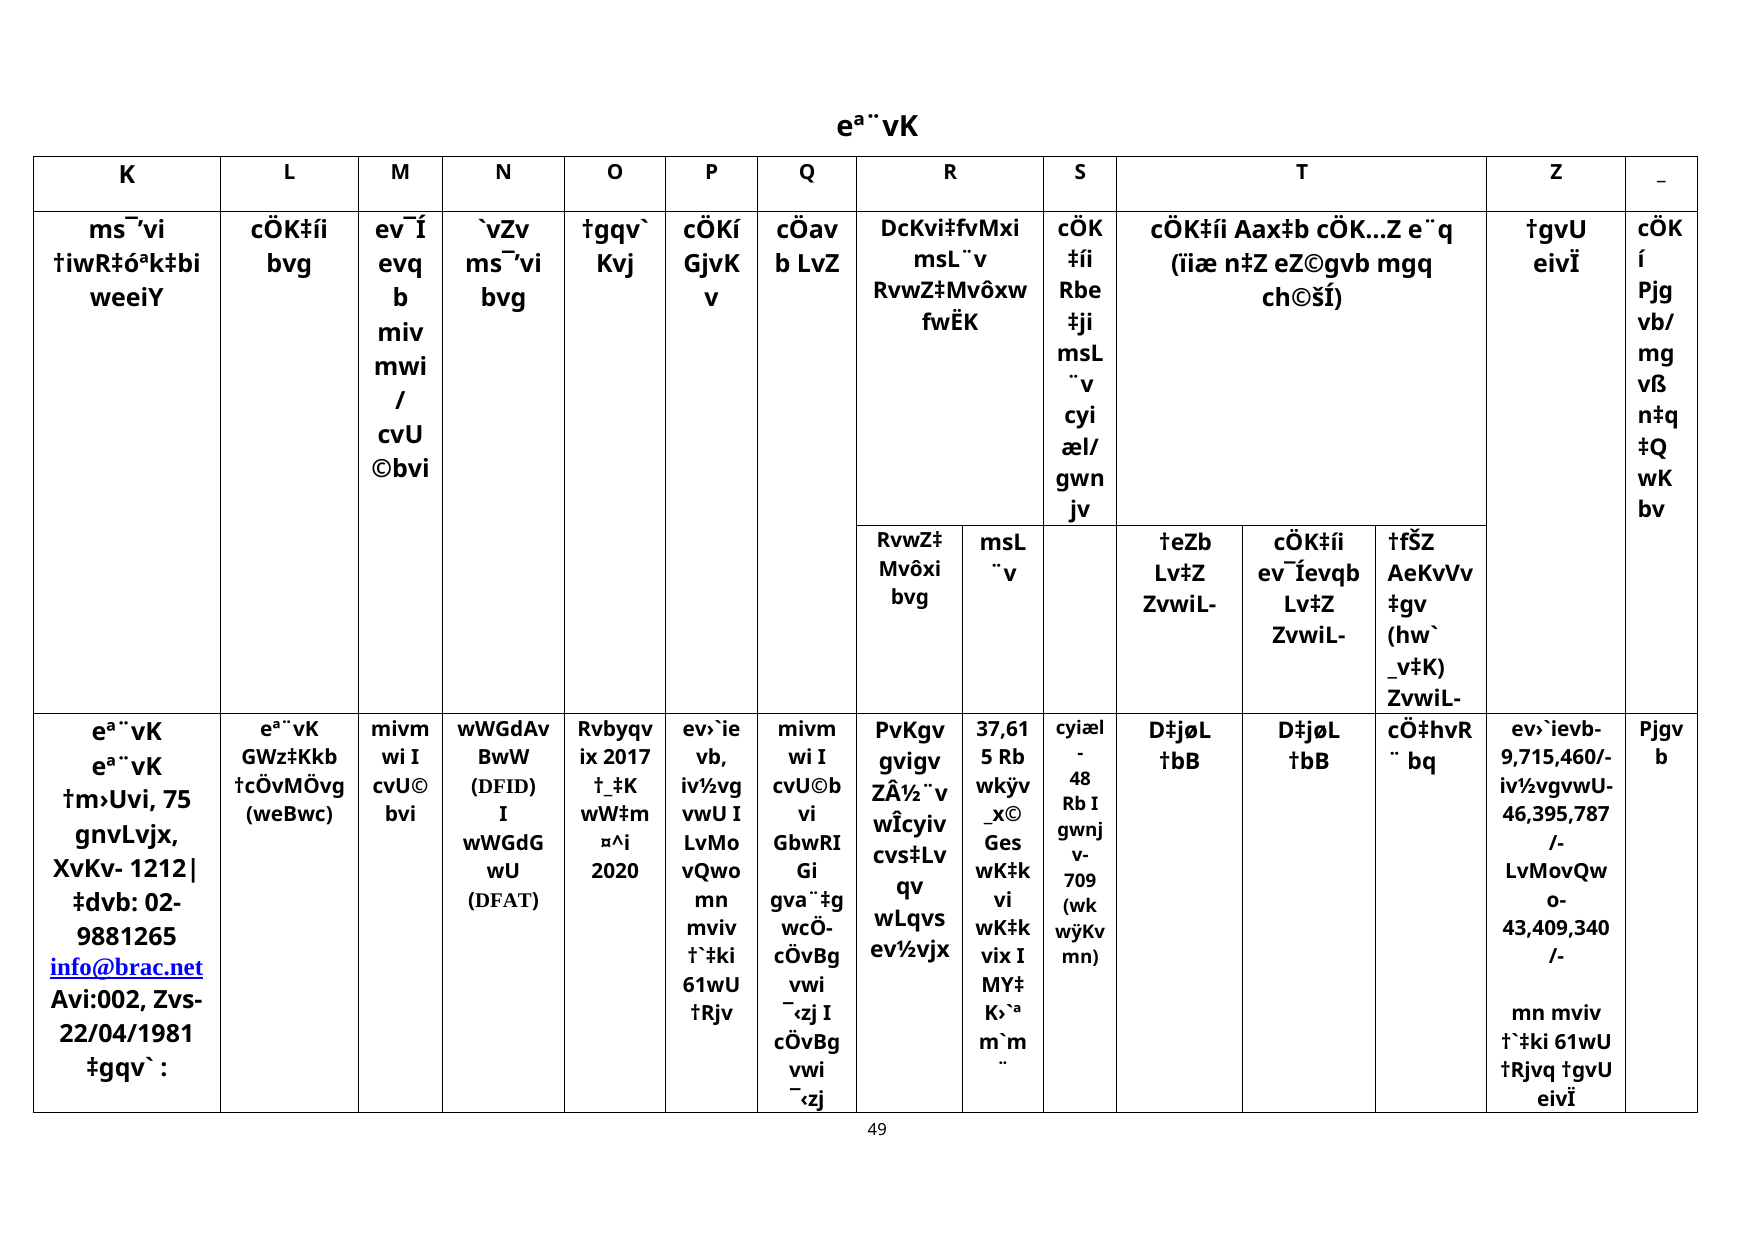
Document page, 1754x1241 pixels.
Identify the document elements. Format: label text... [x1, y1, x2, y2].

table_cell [963, 714, 1043, 1112]
table_cell msL¨v [963, 526, 1043, 713]
table_cell ms¯’vi †iwR‡óªk‡bi weeiY [34, 212, 220, 713]
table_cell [758, 714, 856, 1112]
table_cell Pjgvb [1626, 714, 1697, 1112]
table_header L [221, 157, 358, 211]
table_header T [1117, 157, 1486, 211]
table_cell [1487, 714, 1625, 1112]
table_header Z [1487, 157, 1625, 211]
table_cell RvwZ‡Mvôxi bvg [857, 526, 962, 713]
text eª¨vK [45, 105, 1709, 145]
table_cell †gqv`Kvj [565, 212, 665, 713]
table_header M [359, 157, 442, 211]
table_cell †gvU eivÏ [1487, 212, 1625, 713]
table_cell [1044, 714, 1116, 1112]
table_cell †eZb Lv‡Z ZvwiL- [1117, 526, 1242, 713]
table_cell cÖKí GjvKv [666, 212, 757, 713]
table_cell cÖKí Pjgvb/ mgvß n‡q‡Q wKbv [1626, 212, 1697, 713]
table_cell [443, 714, 564, 1112]
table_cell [221, 714, 358, 1112]
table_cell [857, 714, 962, 1112]
table_header O [565, 157, 665, 211]
table_cell cÖK‡íi bvg [221, 212, 358, 713]
table_cell D‡jøL †bB [1243, 714, 1375, 1112]
table_cell ev¯Íevqb mivmwi/ cvU©bvi [359, 212, 442, 713]
table_header K [34, 157, 220, 211]
table_cell [1044, 526, 1116, 713]
table_cell cÖavb LvZ [758, 212, 856, 713]
table_cell cÖ‡hvR¨ bq [1376, 714, 1486, 1112]
table_header R [857, 157, 1043, 211]
table_cell DcKvi‡fvMxi msL¨v RvwZ‡MvôxwfwËK [857, 212, 1043, 524]
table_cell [565, 714, 665, 1112]
table_cell cÖK‡íi ev¯Íevqb Lv‡Z ZvwiL- [1243, 526, 1375, 713]
table_cell cÖK‡íi Rbe‡ji msL¨v cyiæl/ gwnjv [1044, 212, 1116, 524]
table_header _ [1626, 157, 1697, 211]
table_header P [666, 157, 757, 211]
table_header S [1044, 157, 1116, 211]
table_header Q [758, 157, 856, 211]
table_cell cÖK‡íi Aax‡b cÖK…Z e¨q (ïiæ n‡Z eZ©gvb mgq ch©šÍ) [1117, 212, 1486, 524]
table_cell D‡jøL †bB [1117, 714, 1242, 1112]
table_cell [34, 714, 220, 1112]
table_header N [443, 157, 564, 211]
table_cell †fŠZ AeKvVv‡gv (hw` _v‡K) ZvwiL- [1376, 526, 1486, 713]
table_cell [666, 714, 757, 1112]
table_cell `vZv ms¯’vi bvg [443, 212, 564, 713]
table_cell mivmwi I cvU©bvi [359, 714, 442, 1112]
